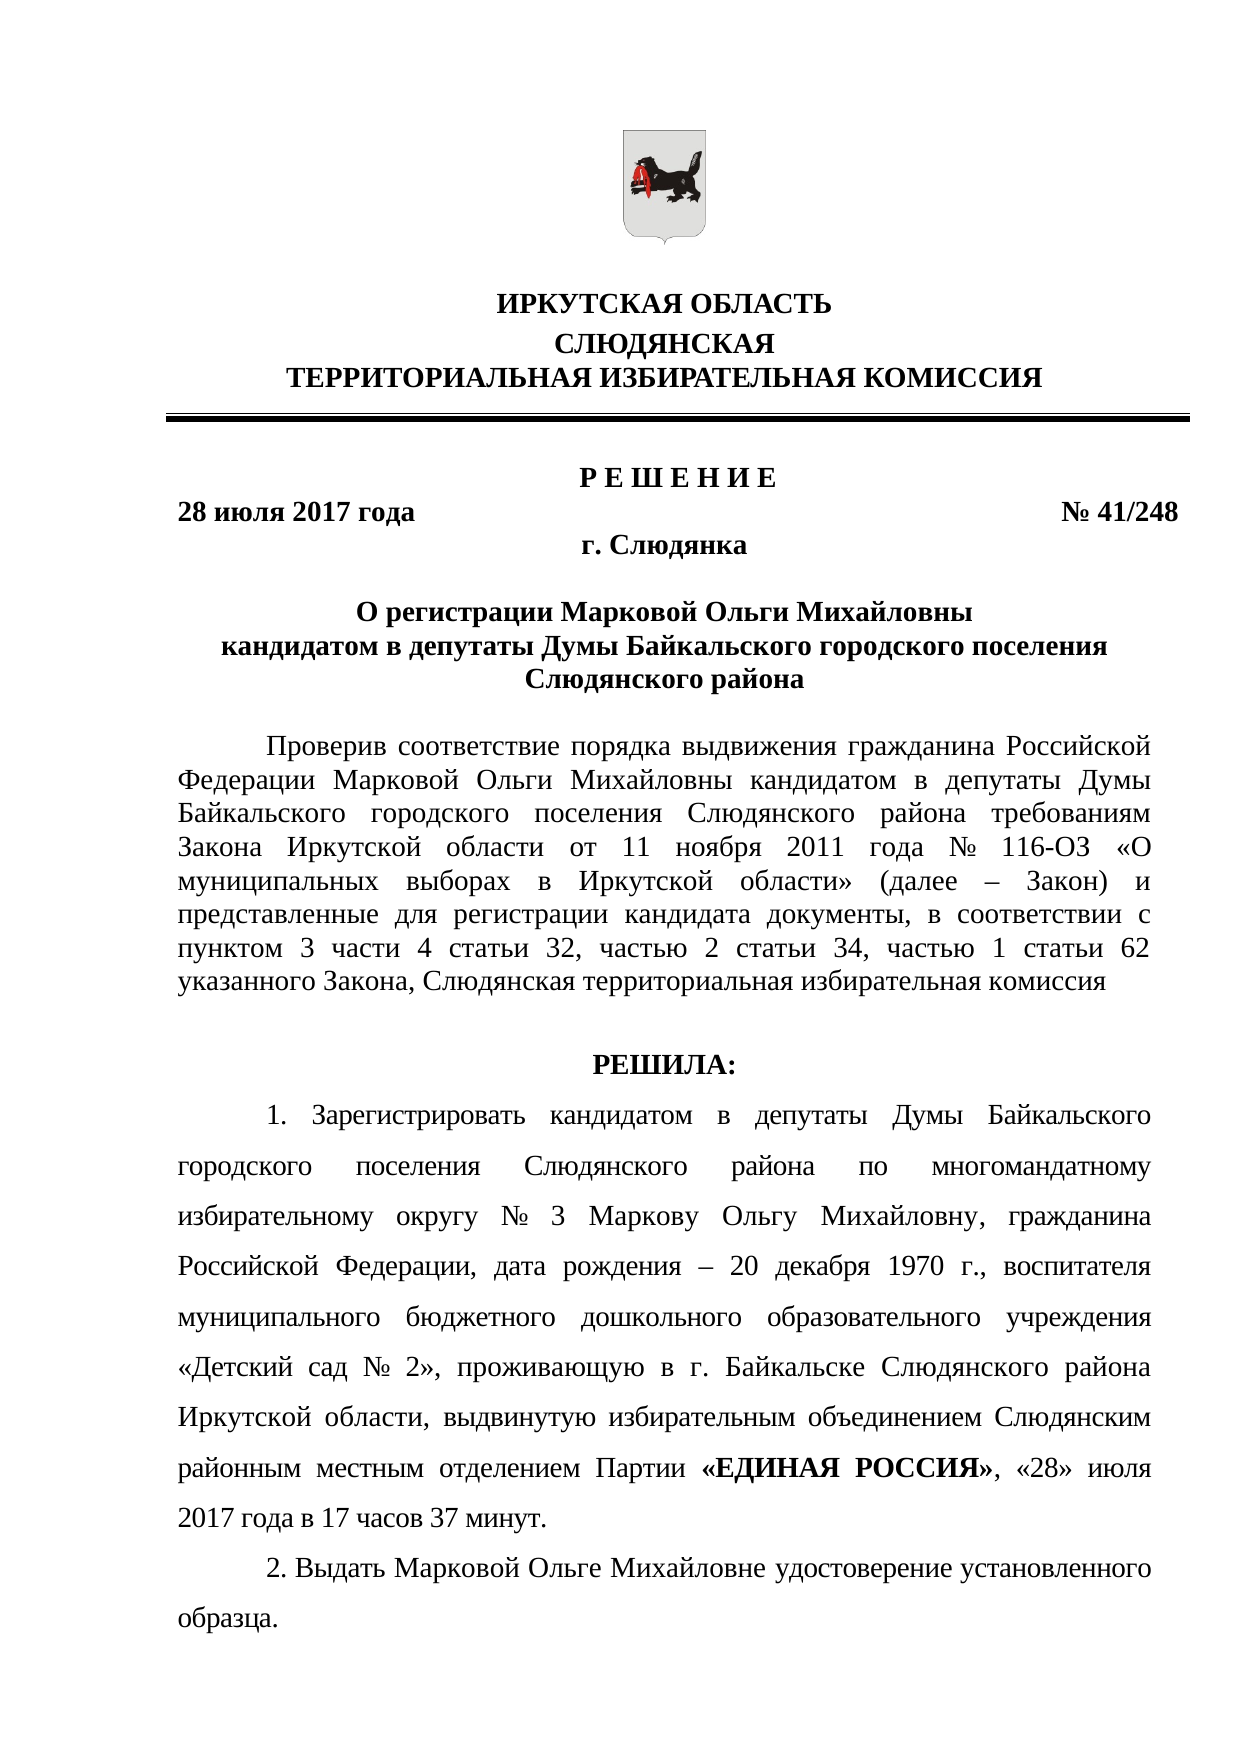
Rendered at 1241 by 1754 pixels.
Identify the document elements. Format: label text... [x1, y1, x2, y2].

table_cell № 41/248 [694, 494, 1190, 527]
table_cell 28 июля 2017 года [166, 494, 694, 527]
text Проверив соответствие порядка выдвижения гражданина Российской Федерации Марковой Ольги Михайловны кандидатом в депутаты Думы Байкальского городского поселения Слюдянского района требованиям Закона Иркутской области от 11 ноября 2011 года № 116-ОЗ «О муниципальных выборах в Иркутской области» (далее – Закон) и представленные для регистрации кандидата документы, в соответствии с пунктом 3 части 4 статьи 32, частью 2 статьи 34, частью 1 статьи 62 указанного Закона, Слюдянская территориальная избирательная комиссия [177, 728, 1152, 997]
text 1. Зарегистрировать кандидатом в депутаты Думы Байкальского городского поселения Слюдянского района по многомандатному избирательному округу № 3 Маркову Ольгу Михайловну, гражданина Российской Федерации, дата рождения – 20 декабря 1970 г., воспитателя муниципального бюджетного дошкольного образовательного учреждения «Детский сад № 2», проживающую в г. Байкальске Слюдянского района Иркутской области, выдвинутую избирательным объединением Слюдянским районным местным отделением Партии «ЕДИНАЯ РОССИЯ», «28» июля 2017 года в 17 часов 37 минут. [177, 1097, 1152, 1533]
subtitle ИРКУТСКАЯ ОБЛАСТЬ [74, 286, 1152, 320]
picture [623, 130, 706, 245]
text РЕШИЛА: [177, 1047, 1152, 1081]
text Слюдянского района [177, 661, 1152, 695]
text г. Слюдянка [177, 527, 1152, 561]
text О регистрации Марковой Ольги Михайловны [177, 594, 1152, 628]
text ТЕРРИТОРИАЛЬНАЯ ИЗБИРАТЕЛЬНАЯ КОМИССИЯ [177, 360, 1152, 393]
text кандидатом в депутаты Думы Байкальского городского поселения [177, 628, 1152, 661]
text СЛЮДЯНСКАЯ [177, 326, 1152, 360]
table_header Р Е Ш Е Н И Е [166, 422, 1190, 494]
text 2. Выдать Марковой Ольге Михайловне удостоверение установленного образца. [177, 1550, 1152, 1634]
